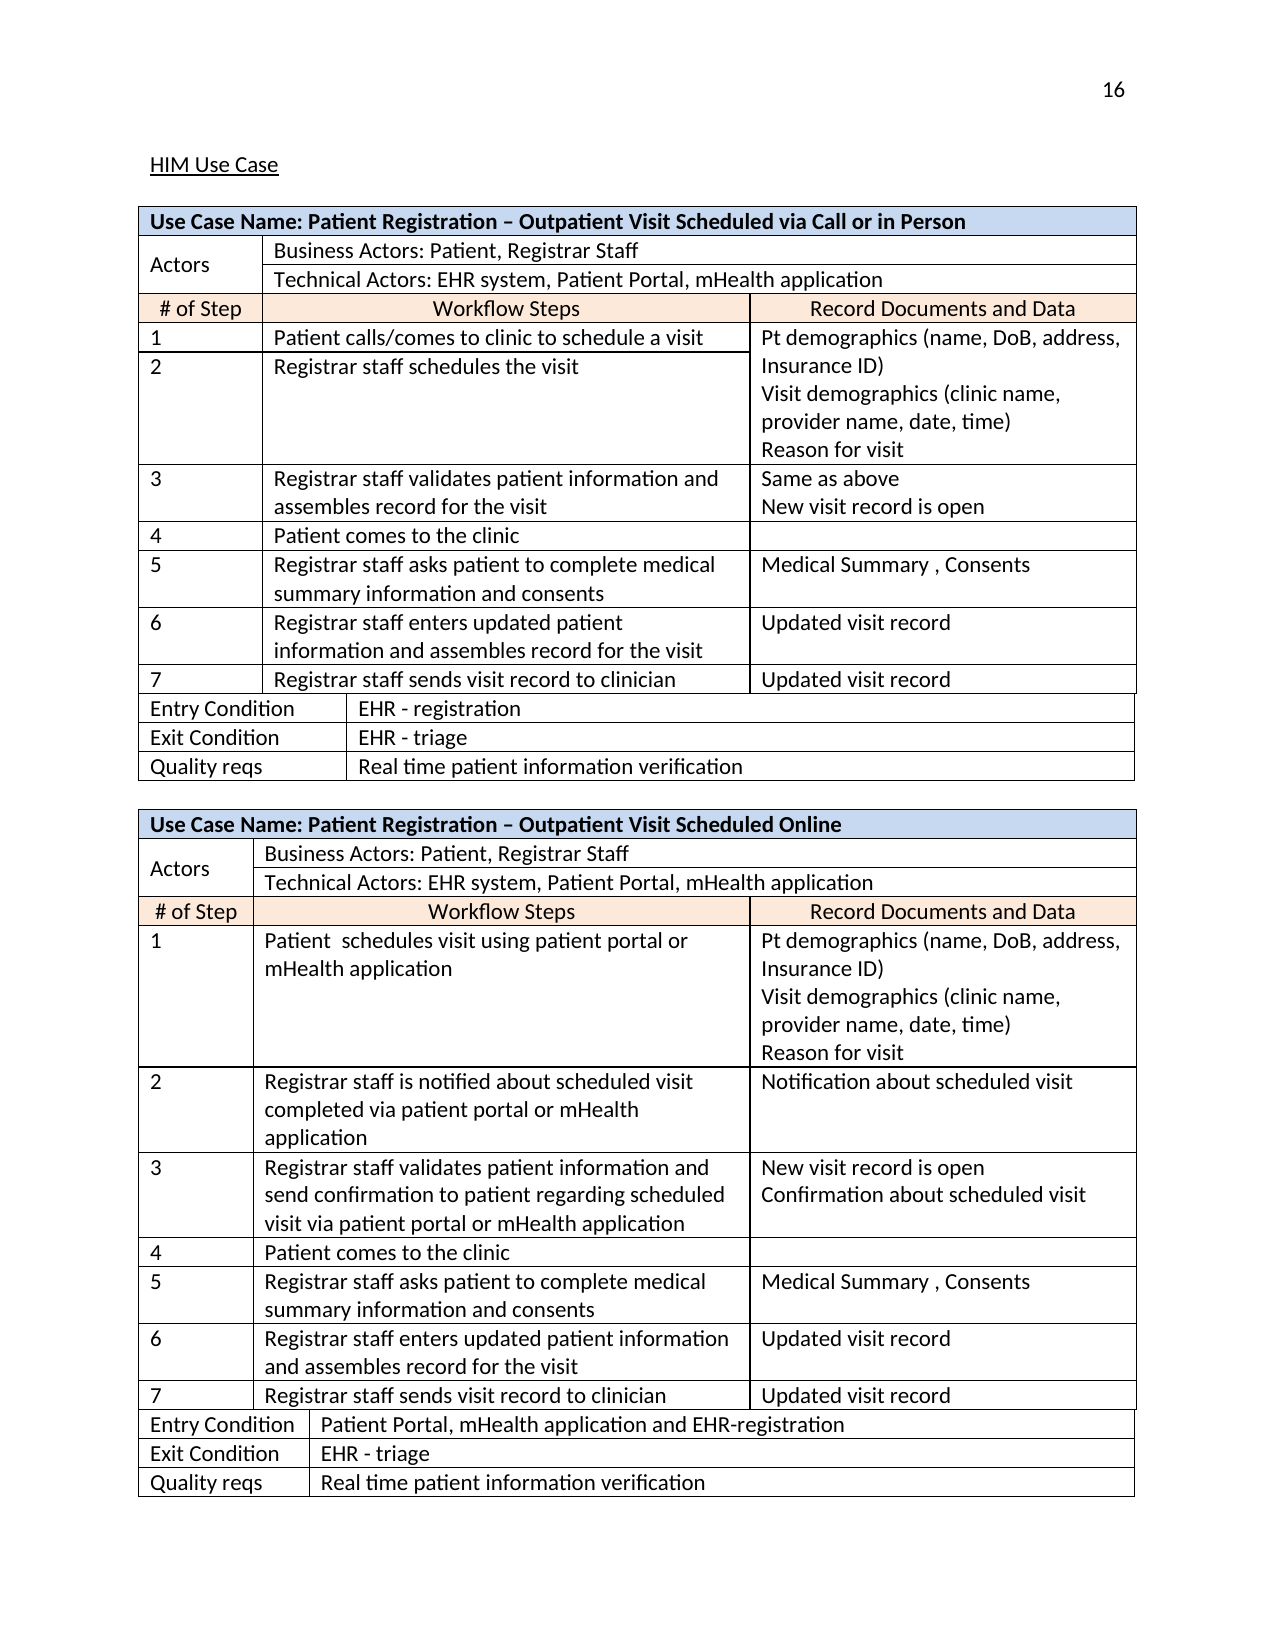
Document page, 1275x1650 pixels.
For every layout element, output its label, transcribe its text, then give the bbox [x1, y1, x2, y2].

table_cell Quality reqs [139, 1468, 309, 1496]
table_cell # of Step [139, 294, 262, 322]
table_cell Pt demographics (name, DoB, address, Insurance ID) Visit demographics (clinic name, provider name, date, time) Reason for visit [751, 323, 1136, 463]
table_cell 7 [139, 1381, 253, 1409]
table_cell New visit record is open Confirmation about scheduled visit [751, 1153, 1136, 1237]
table_cell Real time patient information verification [347, 752, 1134, 780]
table_cell Registrar staff asks patient to complete medical summary information and consents [263, 551, 749, 607]
table_cell Registrar staff validates patient information and send confirmation to patient regarding scheduled visit via patient portal or mHealth application [254, 1153, 749, 1237]
text HIM Use Case [150, 150, 1125, 178]
table_cell Updated visit record [751, 608, 1136, 664]
table_header Use Case Name: Patient Registration – Outpatient Visit Scheduled Online [139, 810, 1136, 838]
table_cell Record Documents and Data [751, 897, 1136, 925]
table_cell 6 [139, 608, 262, 664]
table_cell 1 [139, 323, 262, 351]
table_cell Quality reqs [139, 752, 346, 780]
table_cell 3 [139, 465, 262, 521]
table_cell Registrar staff sends visit record to clinician [263, 665, 749, 693]
table_cell Patient comes to the clinic [263, 522, 749, 549]
table_cell Record Documents and Data [751, 294, 1136, 322]
table_cell Updated visit record [751, 1381, 1136, 1409]
table_cell Technical Actors: EHR system, Patient Portal, mHealth application [263, 265, 1136, 293]
table_cell Real time patient information verification [310, 1468, 1134, 1496]
table_cell Exit Condition [139, 723, 346, 751]
table_cell Entry Condition [139, 1410, 309, 1438]
table_cell Updated visit record [751, 665, 1136, 693]
table_cell Medical Summary , Consents [751, 1267, 1136, 1323]
table_cell 1 [139, 926, 253, 1066]
table_cell # of Step [139, 897, 253, 925]
table_cell Registrar staff sends visit record to clinician [254, 1381, 749, 1409]
table_cell Registrar staff schedules the visit [263, 353, 749, 463]
table_cell 2 [139, 353, 262, 463]
table_cell 5 [139, 551, 262, 607]
table_cell Actors [139, 839, 253, 896]
table_cell [751, 522, 1136, 549]
table_cell Registrar staff validates patient information and assembles record for the visit [263, 465, 749, 521]
table_cell Patient calls/comes to clinic to schedule a visit [263, 323, 749, 351]
table_cell Actors [139, 236, 262, 293]
table_cell 4 [139, 1238, 253, 1266]
table_cell Patient schedules visit using patient portal or mHealth application [254, 926, 749, 1066]
table_cell Business Actors: Patient, Registrar Staff [254, 839, 1136, 867]
table_cell [751, 1238, 1136, 1266]
table_cell Patient comes to the clinic [254, 1238, 749, 1266]
table_cell Updated visit record [751, 1324, 1136, 1380]
table_cell Entry Condition [139, 694, 346, 722]
table_cell EHR - registration [347, 694, 1134, 722]
table_cell 7 [139, 665, 262, 693]
table_cell Technical Actors: EHR system, Patient Portal, mHealth application [254, 868, 1136, 896]
table_cell 5 [139, 1267, 253, 1323]
table_cell Medical Summary , Consents [751, 551, 1136, 607]
table_cell Registrar staff is notified about scheduled visit completed via patient portal or mHealth application [254, 1068, 749, 1152]
table_cell Workflow Steps [263, 294, 749, 322]
table_cell Patient Portal, mHealth application and EHR-registration [310, 1410, 1134, 1438]
table_cell Exit Condition [139, 1439, 309, 1467]
table_header Use Case Name: Patient Registration – Outpatient Visit Scheduled via Call or in Person [139, 207, 1136, 235]
table_cell EHR - triage [310, 1439, 1134, 1467]
table_cell Pt demographics (name, DoB, address, Insurance ID) Visit demographics (clinic name, provider name, date, time) Reason for visit [751, 926, 1136, 1066]
table_cell EHR - triage [347, 723, 1134, 751]
table_cell 4 [139, 522, 262, 549]
table_cell 6 [139, 1324, 253, 1380]
table_cell Registrar staff asks patient to complete medical summary information and consents [254, 1267, 749, 1323]
table_cell Registrar staff enters updated patient information and assembles record for the visit [263, 608, 749, 664]
table_cell 3 [139, 1153, 253, 1237]
table_cell Same as above New visit record is open [751, 465, 1136, 521]
table_cell 2 [139, 1068, 253, 1152]
table_cell Registrar staff enters updated patient information and assembles record for the visit [254, 1324, 749, 1380]
table_cell Business Actors: Patient, Registrar Staff [263, 236, 1136, 264]
table_cell Workflow Steps [254, 897, 749, 925]
table_cell Notification about scheduled visit [751, 1068, 1136, 1152]
